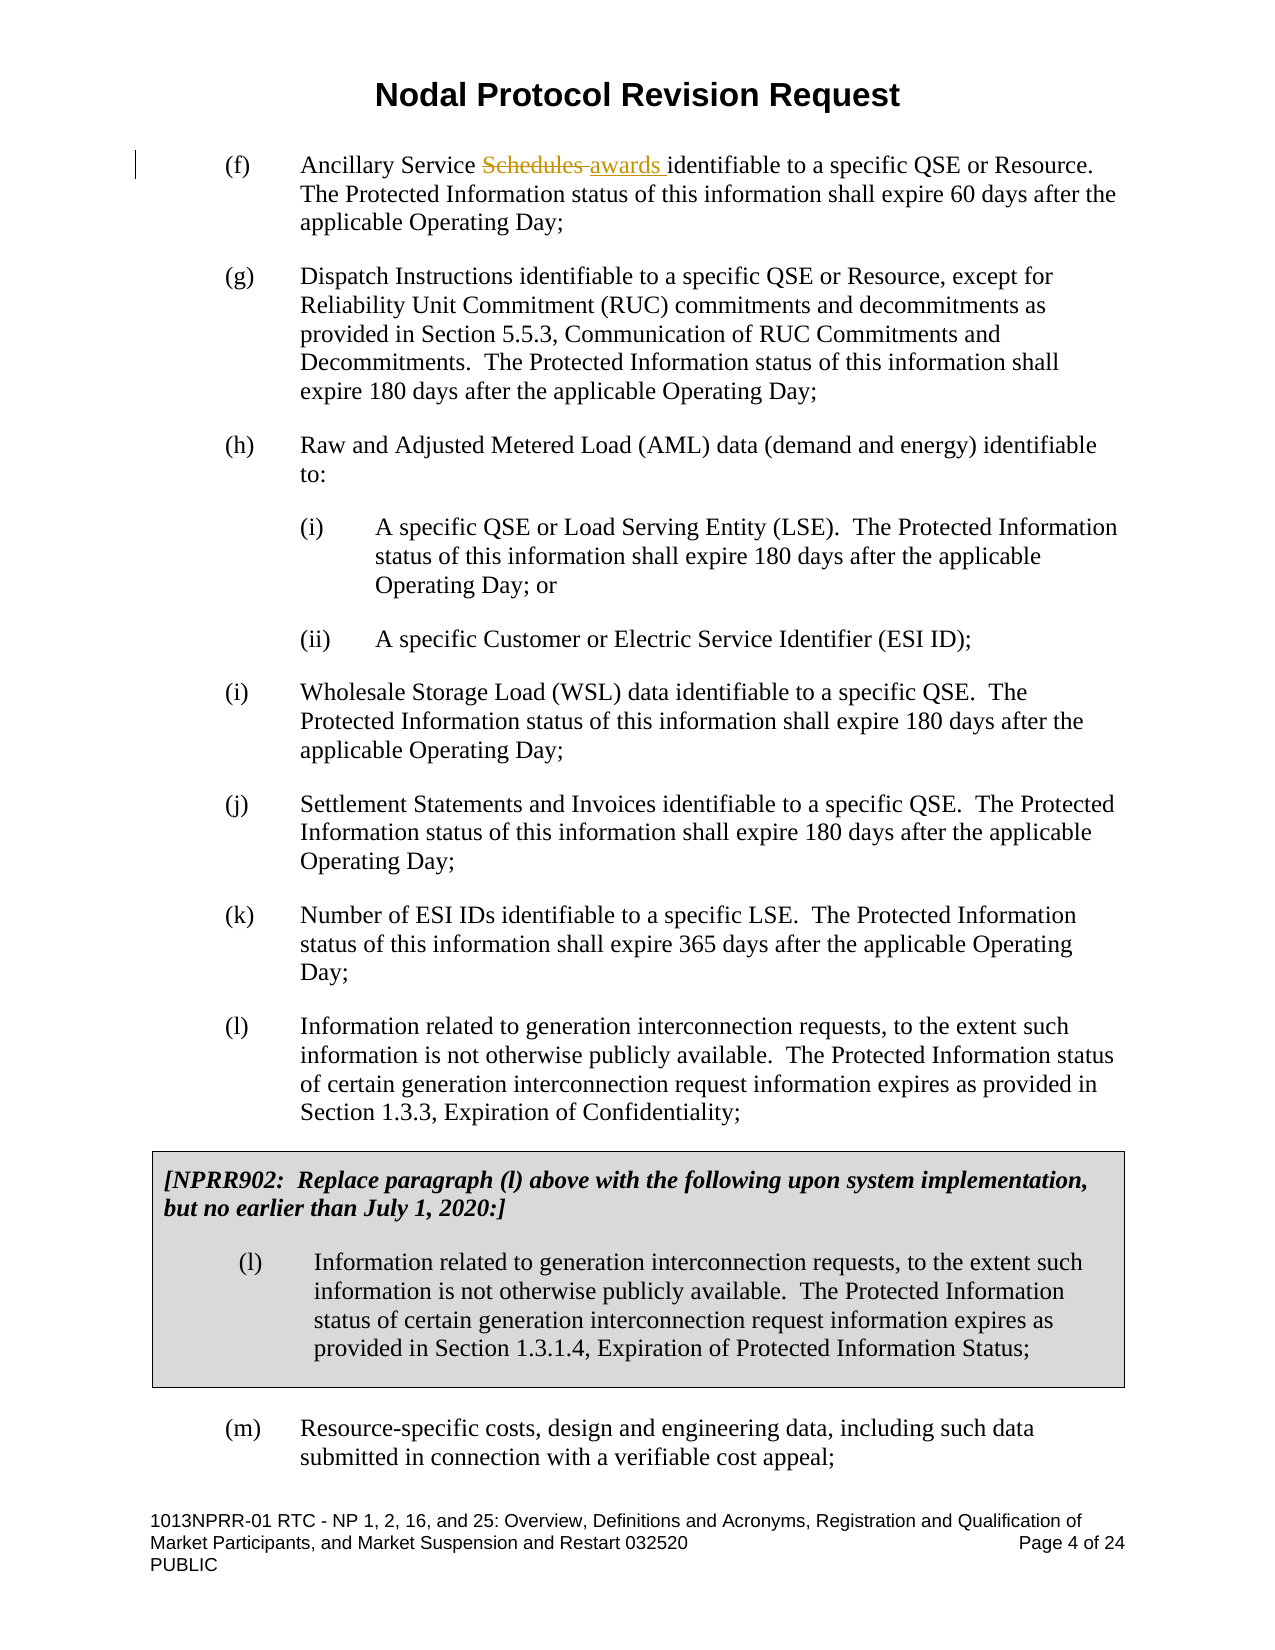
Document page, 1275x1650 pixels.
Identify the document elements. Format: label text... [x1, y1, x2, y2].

text (h) Raw and Adjusted Metered Load (AML) data (demand and energy) identifiable to: [225, 430, 1125, 487]
text (l) Information related to generation interconnection requests, to the extent such information is not otherwise publicly available. The Protected Information status of certain generation interconnection request information expires as provided in Section 1.3.3, Expiration of Confidentiality; [225, 1011, 1125, 1126]
text (i) A specific QSE or Load Serving Entity (LSE). The Protected Information status of this information shall expire 180 days after the applicable Operating Day; or [300, 512, 1125, 599]
text (m) Resource-specific costs, design and engineering data, including such data submitted in connection with a verifiable cost appeal; [225, 1413, 1125, 1471]
text (f) Ancillary Service identifiable to a specific QSE or Resource. The Protected Information status of this information shall expire 60 days after the applicable Operating Day; [225, 150, 1125, 236]
table_header [NPRR902: Replace paragraph (l) above with the following upon system implementation, but no earlier than July 1, 2020:] (l) Information related to generation interconnection requests, to the extent such information is not otherwise publicly available. The Protected Information status of certain generation interconnection request information expires as provided in Section 1.3.1.4, Expiration of Protected Information Status; [153, 1152, 1124, 1387]
text (g) Dispatch Instructions identifiable to a specific QSE or Resource, except for Reliability Unit Commitment (RUC) commitments and decommitments as provided in Section 5.5.3, Communication of RUC Commitments and Decommitments. The Protected Information status of this information shall expire 180 days after the applicable Operating Day; [225, 261, 1125, 405]
text (j) Settlement Statements and Invoices identifiable to a specific QSE. The Protected Information status of this information shall expire 180 days after the applicable Operating Day; [225, 789, 1125, 875]
text (ii) A specific Customer or Electric Service Identifier (ESI ID); [300, 624, 1125, 652]
text (i) Wholesale Storage Load (WSL) data identifiable to a specific QSE. The Protected Information status of this information shall expire 180 days after the applicable Operating Day; [225, 677, 1125, 764]
text (k) Number of ESI IDs identifiable to a specific LSE. The Protected Information status of this information shall expire 365 days after the applicable Operating Day; [225, 900, 1125, 986]
